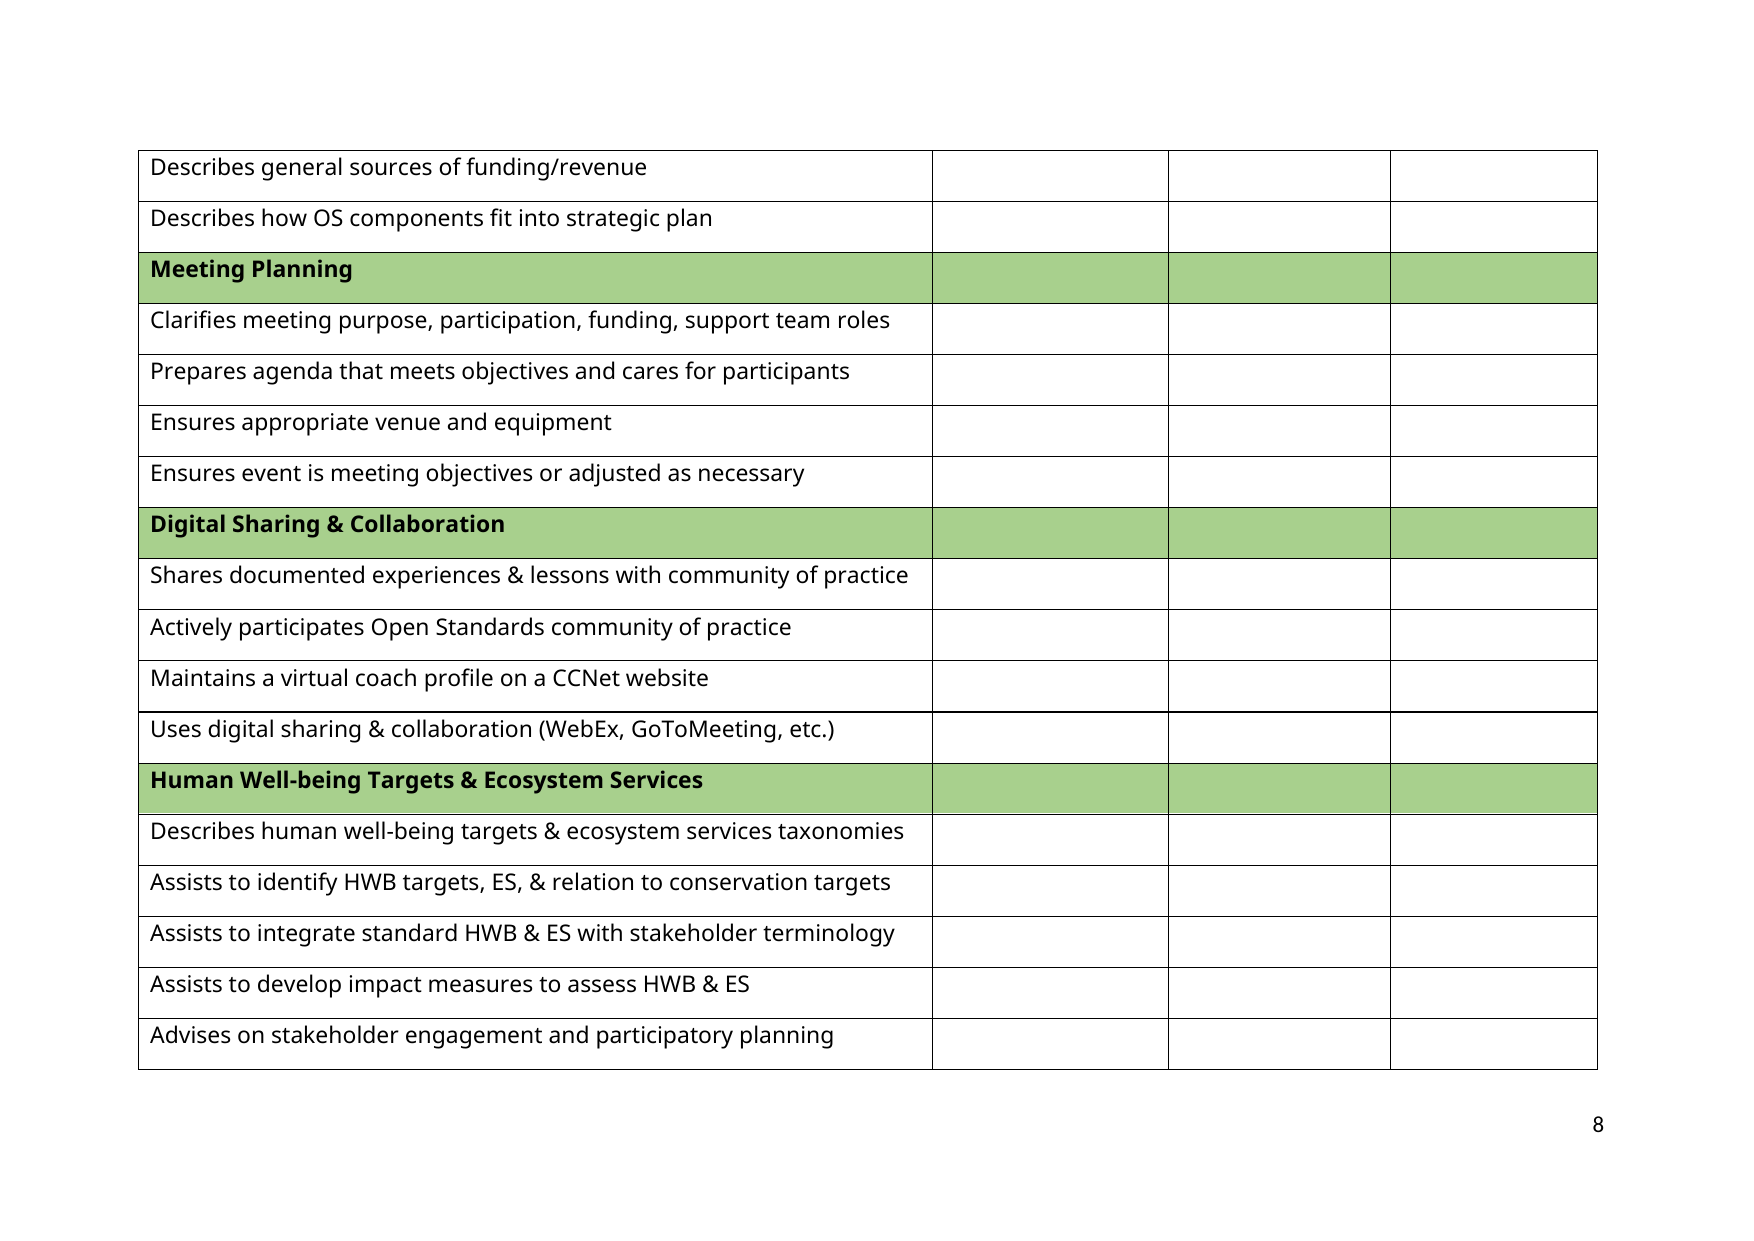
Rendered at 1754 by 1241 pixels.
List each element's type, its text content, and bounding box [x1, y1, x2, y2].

table_cell [1169, 151, 1390, 201]
table_cell Describes how OS components fit into strategic plan [139, 202, 932, 252]
table_cell [1391, 866, 1597, 916]
table_cell [933, 968, 1168, 1018]
table_cell [1169, 457, 1390, 507]
table_cell [933, 304, 1168, 354]
table_cell [1391, 202, 1597, 252]
table_cell [1169, 610, 1390, 660]
table_cell [1391, 559, 1597, 609]
table_cell Ensures appropriate venue and equipment [139, 406, 932, 456]
table_cell [1391, 764, 1597, 813]
table_cell Describes general sources of funding/revenue [139, 151, 932, 201]
table_cell [1391, 355, 1597, 405]
table_cell [933, 610, 1168, 660]
table_cell [1169, 764, 1390, 813]
table_cell [933, 457, 1168, 507]
table_cell Assists to integrate standard HWB & ES with stakeholder terminology [139, 917, 932, 967]
table_cell [1391, 610, 1597, 660]
table_cell [1169, 713, 1390, 762]
table_cell [933, 713, 1168, 762]
table_cell [1169, 406, 1390, 456]
table_cell [933, 151, 1168, 201]
table_cell [1391, 508, 1597, 558]
table_cell [933, 355, 1168, 405]
table_cell [933, 661, 1168, 711]
table_cell Maintains a virtual coach profile on a CCNet website [139, 661, 932, 711]
table_cell Describes human well-being targets & ecosystem services taxonomies [139, 815, 932, 864]
table_cell [933, 559, 1168, 609]
table_cell [1169, 202, 1390, 252]
table_cell Human Well-being Targets & Ecosystem Services [139, 764, 932, 813]
table_cell [1391, 661, 1597, 711]
table_cell [933, 866, 1168, 916]
table_cell Actively participates Open Standards community of practice [139, 610, 932, 660]
table_cell [1169, 917, 1390, 967]
table_cell [1169, 253, 1390, 303]
table_cell [1391, 253, 1597, 303]
table_cell [1169, 968, 1390, 1018]
table_cell Uses digital sharing & collaboration (WebEx, GoToMeeting, etc.) [139, 713, 932, 762]
table_cell [1391, 815, 1597, 864]
table_cell [1169, 661, 1390, 711]
table_cell [1169, 815, 1390, 864]
table_cell [1391, 968, 1597, 1018]
table_cell [933, 406, 1168, 456]
table_cell [933, 508, 1168, 558]
table_cell [933, 815, 1168, 864]
table_cell [1169, 508, 1390, 558]
table_cell [1391, 713, 1597, 762]
table_cell [1391, 151, 1597, 201]
table_cell [1169, 355, 1390, 405]
table_cell Ensures event is meeting objectives or adjusted as necessary [139, 457, 932, 507]
table_cell Advises on stakeholder engagement and participatory planning [139, 1019, 932, 1069]
table_cell [933, 764, 1168, 813]
table_cell [933, 917, 1168, 967]
table_cell [1391, 917, 1597, 967]
table_cell Meeting Planning [139, 253, 932, 303]
table_cell Digital Sharing & Collaboration [139, 508, 932, 558]
table_cell [1391, 457, 1597, 507]
table_cell Prepares agenda that meets objectives and cares for participants [139, 355, 932, 405]
table_cell [1169, 1019, 1390, 1069]
table_cell [1169, 559, 1390, 609]
table_cell [1169, 304, 1390, 354]
table_cell Shares documented experiences & lessons with community of practice [139, 559, 932, 609]
table_cell [933, 1019, 1168, 1069]
table_cell [1391, 1019, 1597, 1069]
table_cell [1391, 304, 1597, 354]
table_cell [1391, 406, 1597, 456]
table_cell [933, 253, 1168, 303]
table_cell [933, 202, 1168, 252]
table_cell Clarifies meeting purpose, participation, funding, support team roles [139, 304, 932, 354]
table_cell Assists to develop impact measures to assess HWB & ES [139, 968, 932, 1018]
table_cell Assists to identify HWB targets, ES, & relation to conservation targets [139, 866, 932, 916]
table_cell [1169, 866, 1390, 916]
